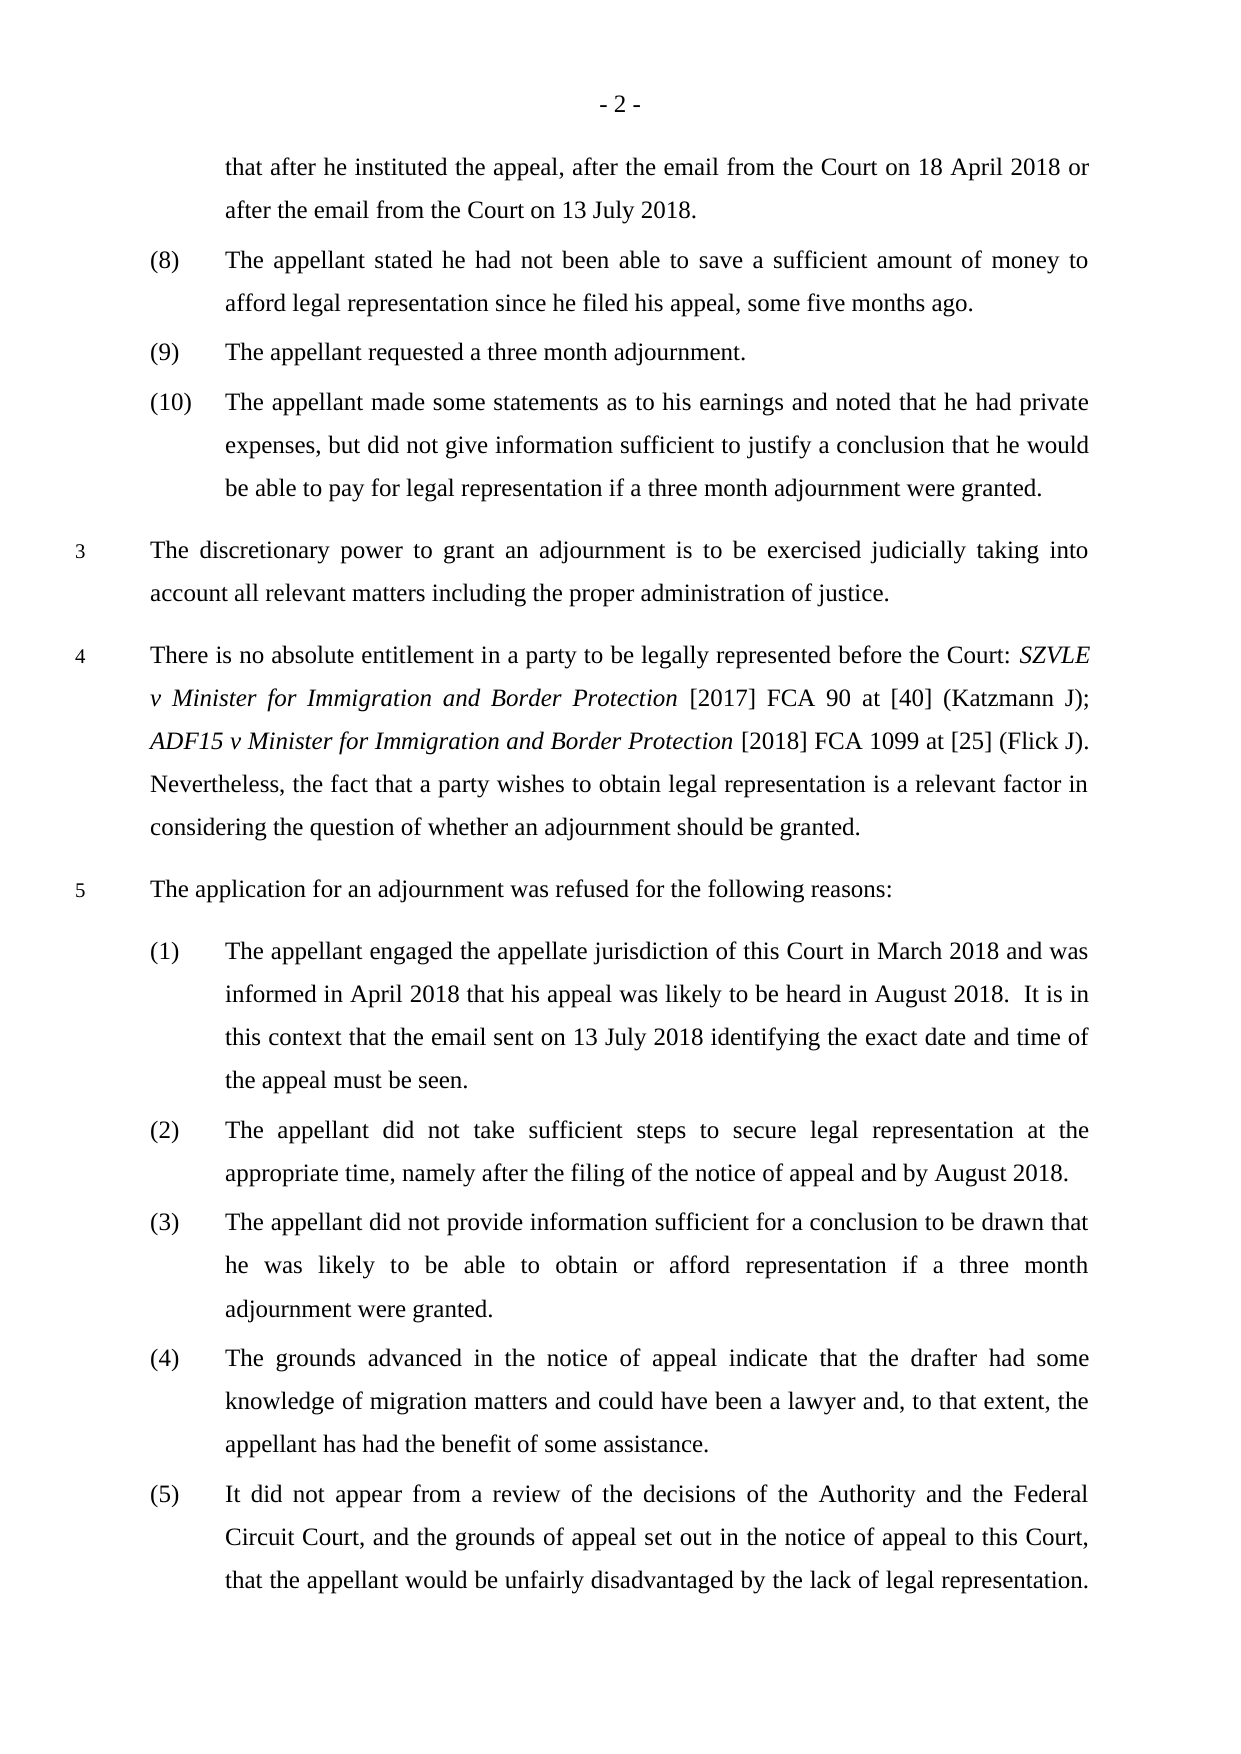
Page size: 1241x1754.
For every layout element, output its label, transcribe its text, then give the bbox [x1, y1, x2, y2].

list The appellant made some statements as to his earnings and noted that he had private expenses, but did not give information sufficient to justify a conclusion that he would be able to pay for legal representation if a three month adjournment were granted. [150, 387, 1090, 502]
list The appellant did not take sufficient steps to secure legal representation at the appropriate time, namely after the filing of the notice of appeal and by August 2018. [150, 1115, 1090, 1187]
list The appellant engaged the appellate jurisdiction of this Court in March 2018 and was informed in April 2018 that his appeal was likely to be heard in August 2018. It is in this context that the email sent on 13 July 2018 identifying the exact date and time of the appeal must be seen. [150, 936, 1090, 1094]
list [150, 152, 1090, 224]
list The appellant requested a three month adjournment. [150, 337, 1090, 366]
text There is no absolute entitlement in a party to be legally represented before the Court: SZVLE v Minister for Immigration and Border Protection [2017] FCA 90 at [40] (Katzmann J); ADF15 v Minister for Immigration and Border Protection [2018] FCA 1099 at [25] (Flick J). Nevertheless, the fact that a party wishes to obtain legal representation is a relevant factor in considering the question of whether an adjournment should be granted. [75, 640, 1090, 841]
list The grounds advanced in the notice of appeal indicate that the drafter had some knowledge of migration matters and could have been a lawyer and, to that extent, the appellant has had the benefit of some assistance. [150, 1343, 1090, 1458]
list The appellant stated he had not been able to save a sufficient amount of money to afford legal representation since he filed his appeal, some five months ago. [150, 245, 1090, 317]
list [150, 1479, 1090, 1594]
text The discretionary power to grant an adjournment is to be exercised judicially taking into account all relevant matters including the proper administration of justice. [75, 535, 1090, 607]
list The appellant did not provide information sufficient for a conclusion to be drawn that he was likely to be able to obtain or afford representation if a three month adjournment were granted. [150, 1207, 1090, 1322]
text The application for an adjournment was refused for the following reasons: [75, 874, 1090, 903]
